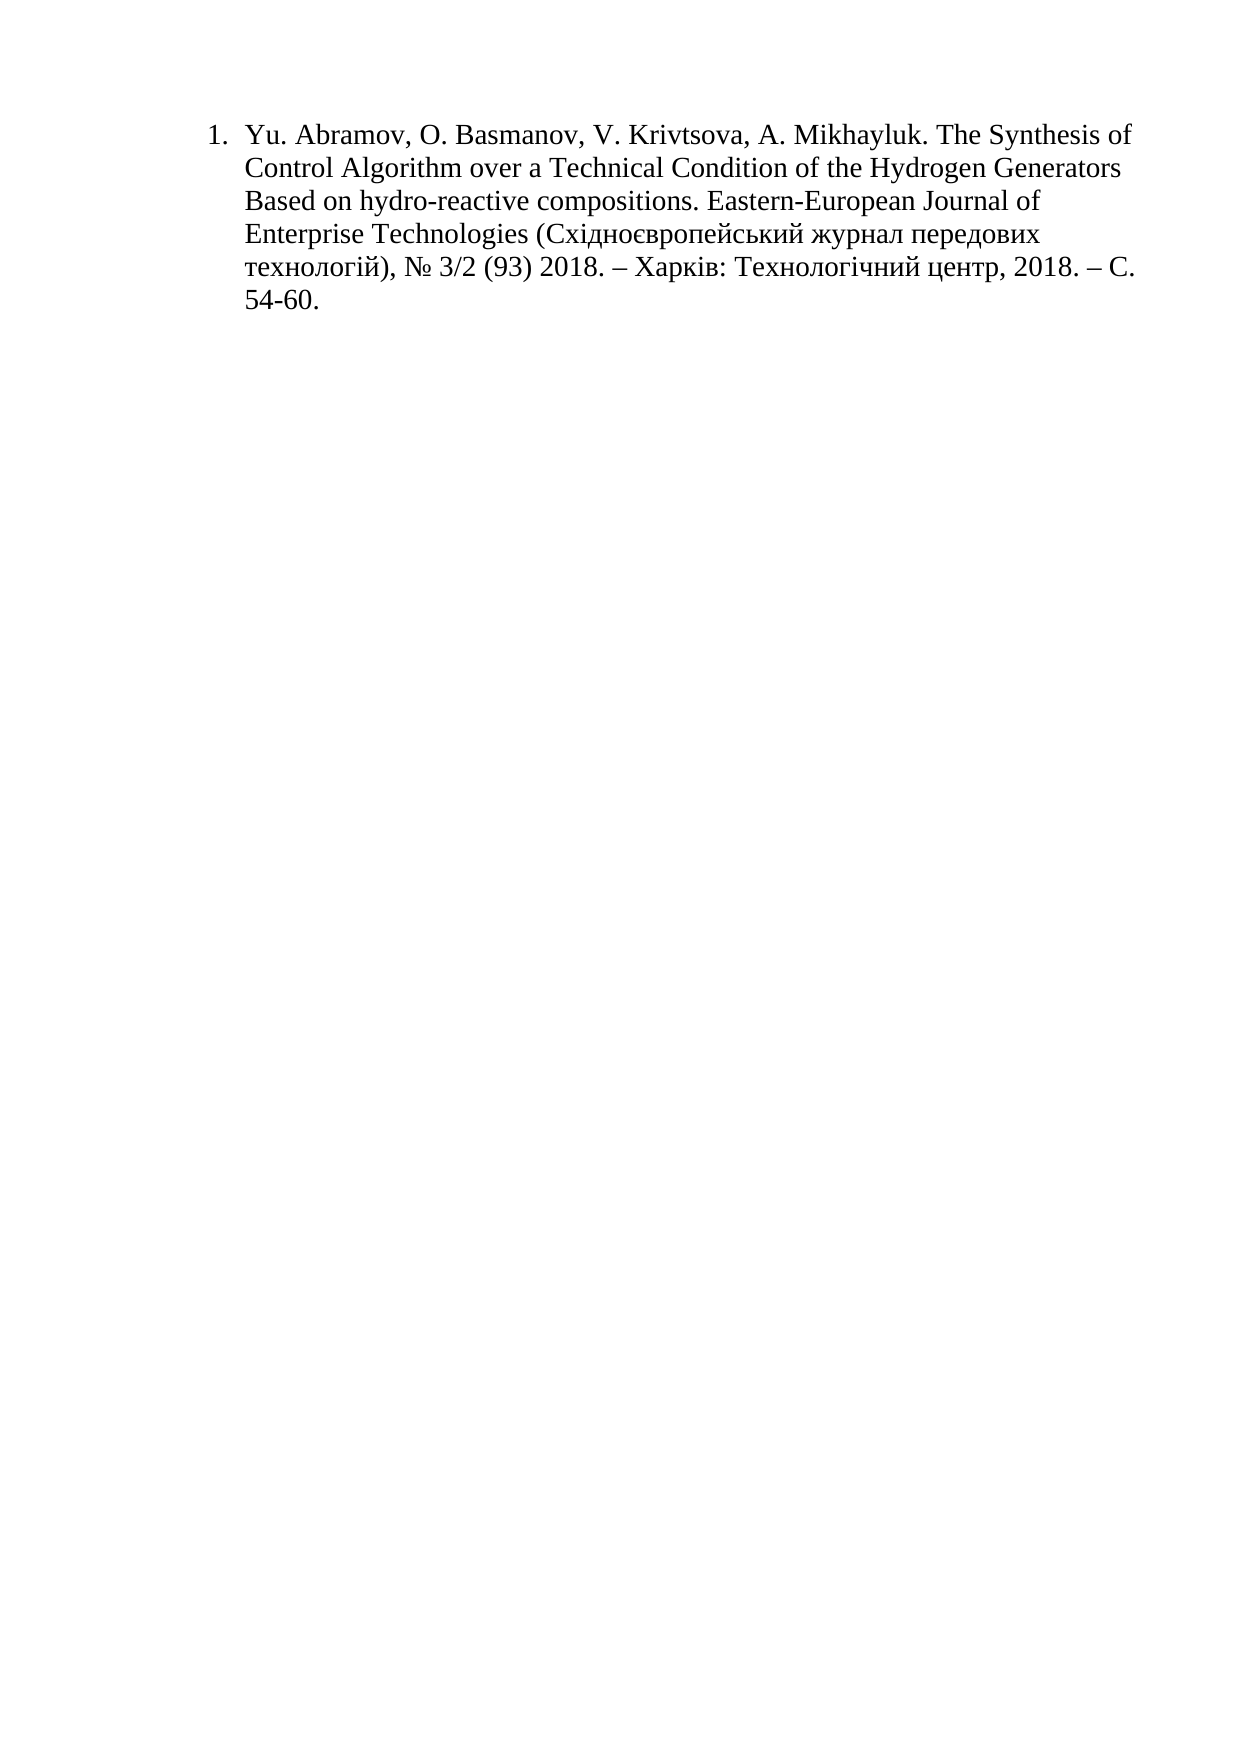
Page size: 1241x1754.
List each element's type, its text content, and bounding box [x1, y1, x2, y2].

list Yu. Abramov, O. Basmanov, V. Krivtsova, A. Mikhayluk. The Synthesis of Control Algorithm over a Technical Condition of the Hydrogen Generators Based on hydro-reactive compositions. Eastern-European Journal of Enterprise Technologies (Східноєвропейський журнал передових технологій), № 3/2 (93) 2018. – Харків: Технологічний центр, 2018. – C. 54-60. [207, 118, 1140, 316]
